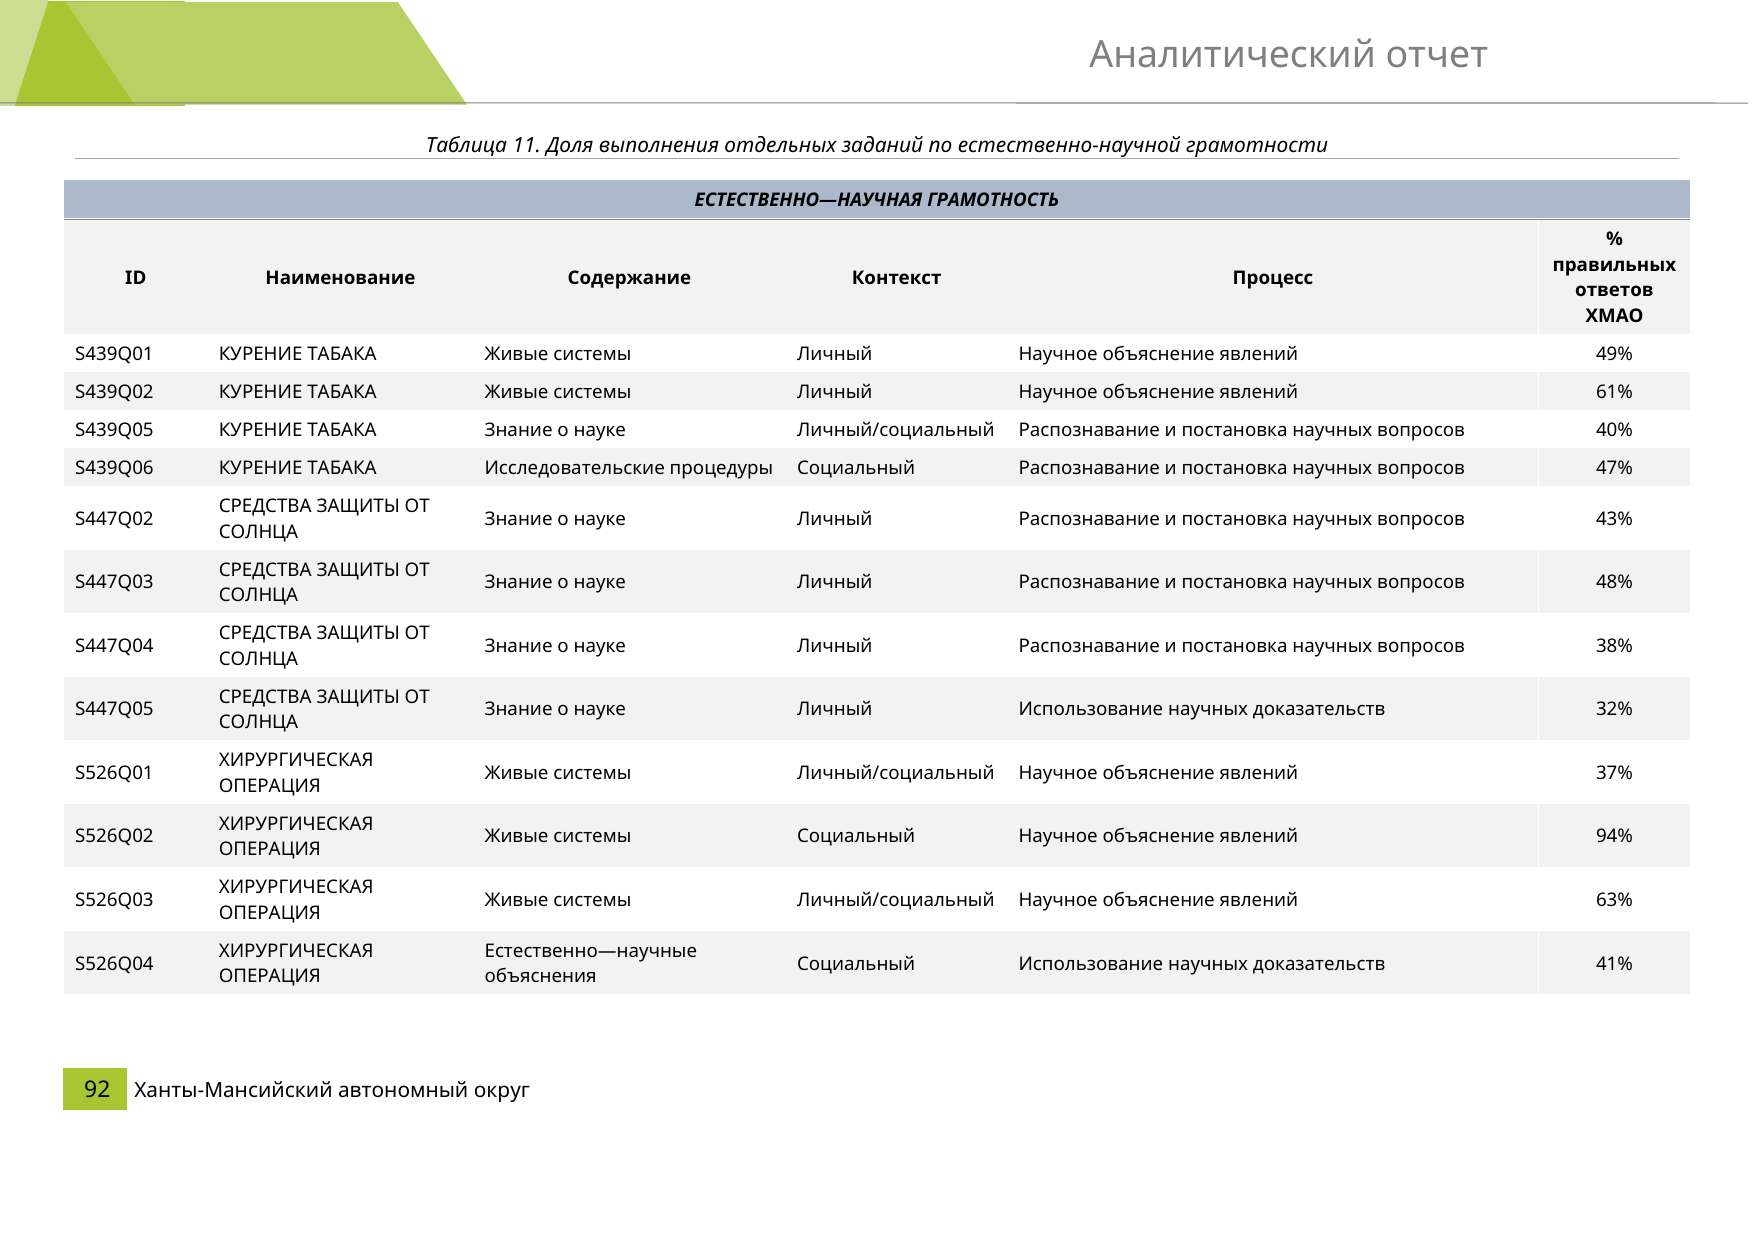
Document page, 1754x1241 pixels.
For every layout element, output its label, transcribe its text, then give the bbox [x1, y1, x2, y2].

table_cell 38% [1539, 613, 1690, 677]
table_cell СРЕДСТВА ЗАЩИТЫ ОТ СОЛНЦА [207, 613, 473, 677]
table_cell Живые системы [473, 334, 786, 372]
table_cell Распознавание и постановка научных вопросов [1007, 410, 1538, 448]
table_cell ХИРУРГИЧЕСКАЯ ОПЕРАЦИЯ [207, 740, 473, 804]
table_header ЕСТЕСТВЕННО—НАУЧНАЯ ГРАМОТНОСТЬ [64, 180, 1690, 218]
table_cell Использование научных доказательств [1007, 677, 1538, 740]
table_cell % правильных ответов ХМАО [1539, 220, 1690, 334]
table_cell СРЕДСТВА ЗАЩИТЫ ОТ СОЛНЦА [207, 677, 473, 740]
table_cell Личный [786, 334, 1007, 372]
table_cell КУРЕНИЕ ТАБАКА [207, 334, 473, 372]
table_cell Научное объяснение явлений [1007, 804, 1538, 867]
table_cell СРЕДСТВА ЗАЩИТЫ ОТ СОЛНЦА [207, 486, 473, 550]
table_cell Личный [786, 550, 1007, 613]
table_cell 48% [1539, 550, 1690, 613]
table_cell S439Q06 [64, 448, 207, 486]
table_cell 94% [1539, 804, 1690, 867]
table_cell Распознавание и постановка научных вопросов [1007, 613, 1538, 677]
table_cell Процесс [1007, 220, 1538, 334]
table_cell 63% [1539, 868, 1690, 931]
table_cell Социальный [786, 804, 1007, 867]
table_cell 37% [1539, 740, 1690, 804]
table_cell S447Q03 [64, 550, 207, 613]
table_cell Знание о науке [473, 550, 786, 613]
table_cell S447Q05 [64, 677, 207, 740]
table_cell 40% [1539, 410, 1690, 448]
table_cell Личный/социальный [786, 410, 1007, 448]
table_cell Распознавание и постановка научных вопросов [1007, 448, 1538, 486]
table_cell 61% [1539, 372, 1690, 410]
table_cell Знание о науке [473, 410, 786, 448]
table_cell Распознавание и постановка научных вопросов [1007, 550, 1538, 613]
table_cell ХИРУРГИЧЕСКАЯ ОПЕРАЦИЯ [207, 804, 473, 867]
table_cell 49% [1539, 334, 1690, 372]
table_cell ID [64, 220, 207, 334]
table_cell Исследовательские процедуры [473, 448, 786, 486]
table_cell Личный [786, 486, 1007, 550]
table_cell Живые системы [473, 868, 786, 931]
table_cell Распознавание и постановка научных вопросов [1007, 486, 1538, 550]
table_cell Личный/социальный [786, 868, 1007, 931]
table_cell Живые системы [473, 804, 786, 867]
table_cell Личный [786, 677, 1007, 740]
table_cell Личный [786, 613, 1007, 677]
table_cell КУРЕНИЕ ТАБАКА [207, 448, 473, 486]
table_cell Социальный [786, 931, 1007, 994]
table_cell 41% [1539, 931, 1690, 994]
text Таблица 11. Доля выполнения отдельных заданий по естественно-научной грамотности [75, 130, 1679, 158]
table_cell Научное объяснение явлений [1007, 868, 1538, 931]
table_cell Научное объяснение явлений [1007, 334, 1538, 372]
table_cell 47% [1539, 448, 1690, 486]
table_cell 43% [1539, 486, 1690, 550]
table_cell Социальный [786, 448, 1007, 486]
table_cell S447Q02 [64, 486, 207, 550]
table_cell S526Q03 [64, 868, 207, 931]
table_cell КУРЕНИЕ ТАБАКА [207, 410, 473, 448]
table_cell Содержание [473, 220, 786, 334]
table_cell S447Q04 [64, 613, 207, 677]
table_cell 32% [1539, 677, 1690, 740]
table_cell S526Q02 [64, 804, 207, 867]
table_cell СРЕДСТВА ЗАЩИТЫ ОТ СОЛНЦА [207, 550, 473, 613]
table_cell Знание о науке [473, 677, 786, 740]
table_cell Научное объяснение явлений [1007, 740, 1538, 804]
table_cell Личный/социальный [786, 740, 1007, 804]
table_cell ХИРУРГИЧЕСКАЯ ОПЕРАЦИЯ [207, 931, 473, 994]
table_cell Использование научных доказательств [1007, 931, 1538, 994]
table_cell S526Q04 [64, 931, 207, 994]
table_cell S526Q01 [64, 740, 207, 804]
table_cell Живые системы [473, 740, 786, 804]
table_cell Живые системы [473, 372, 786, 410]
table_cell Научное объяснение явлений [1007, 372, 1538, 410]
table_cell S439Q05 [64, 410, 207, 448]
table_cell Знание о науке [473, 486, 786, 550]
table_cell S439Q02 [64, 372, 207, 410]
table_cell Наименование [207, 220, 473, 334]
table_cell Естественно—научные объяснения [473, 931, 786, 994]
table_cell ХИРУРГИЧЕСКАЯ ОПЕРАЦИЯ [207, 868, 473, 931]
table_cell КУРЕНИЕ ТАБАКА [207, 372, 473, 410]
table_cell S439Q01 [64, 334, 207, 372]
table_cell Контекст [786, 220, 1007, 334]
table_cell Знание о науке [473, 613, 786, 677]
table_cell Личный [786, 372, 1007, 410]
